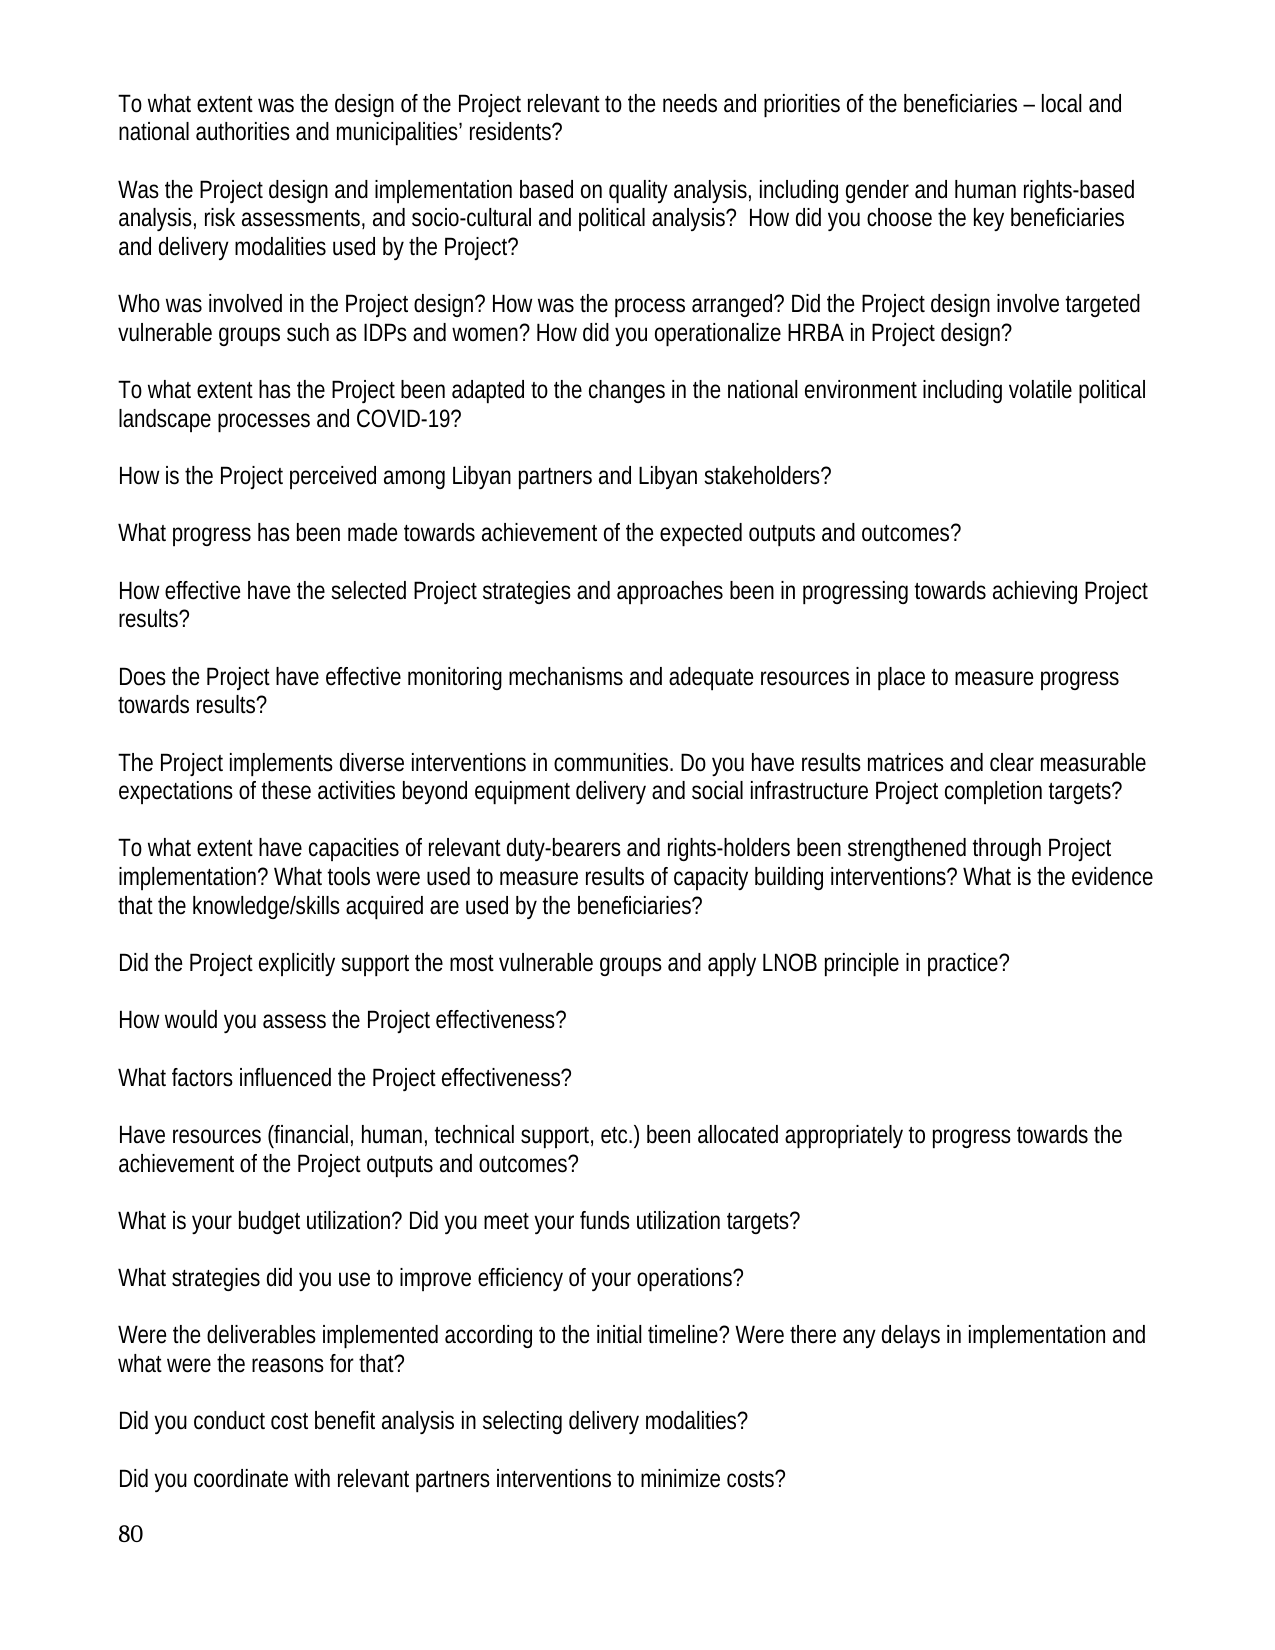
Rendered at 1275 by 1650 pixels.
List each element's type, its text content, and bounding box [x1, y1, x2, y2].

text What strategies did you use to improve efficiency of your operations? [118, 1263, 1157, 1292]
text How is the Project perceived among Libyan partners and Libyan stakeholders? [118, 461, 1157, 490]
text To what extent was the design of the Project relevant to the needs and priorities of the beneficiaries – local and national authorities and municipalities’ residents? [118, 89, 1157, 146]
text Have resources (financial, human, technical support, etc.) been allocated appropriately to progress towards the achievement of the Project outputs and outcomes? [118, 1120, 1157, 1177]
text How would you assess the Project effectiveness? [118, 1005, 1157, 1034]
text Does the Project have effective monitoring mechanisms and adequate resources in place to measure progress towards results? [118, 662, 1157, 719]
text To what extent has the Project been adapted to the changes in the national environment including volatile political landscape processes and COVID-19? [118, 375, 1157, 432]
text Did you coordinate with relevant partners interventions to minimize costs? [118, 1464, 1157, 1492]
text Did you conduct cost benefit analysis in selecting delivery modalities? [118, 1406, 1157, 1435]
text The Project implements diverse interventions in communities. Do you have results matrices and clear measurable expectations of these activities beyond equipment delivery and social infrastructure Project completion targets? [118, 747, 1157, 805]
text What progress has been made towards achievement of the expected outputs and outcomes? [118, 518, 1157, 547]
text Were the deliverables implemented according to the initial timeline? Were there any delays in implementation and what were the reasons for that? [118, 1320, 1157, 1378]
text Who was involved in the Project design? How was the process arranged? Did the Project design involve targeted vulnerable groups such as IDPs and women? How did you operationalize HRBA in Project design? [118, 289, 1157, 346]
text To what extent have capacities of relevant duty-bearers and rights-holders been strengthened through Project implementation? What tools were used to measure results of capacity building interventions? What is the evidence that the knowledge/skills acquired are used by the beneficiaries? [118, 833, 1157, 919]
text Was the Project design and implementation based on quality analysis, including gender and human rights-based analysis, risk assessments, and socio-cultural and political analysis? How did you choose the key beneficiaries and delivery modalities used by the Project? [118, 174, 1157, 261]
text How effective have the selected Project strategies and approaches been in progressing towards achieving Project results? [118, 576, 1157, 633]
text What factors influenced the Project effectiveness? [118, 1063, 1157, 1091]
text Did the Project explicitly support the most vulnerable groups and apply LNOB principle in practice? [118, 948, 1157, 977]
text What is your budget utilization? Did you meet your funds utilization targets? [118, 1206, 1157, 1234]
